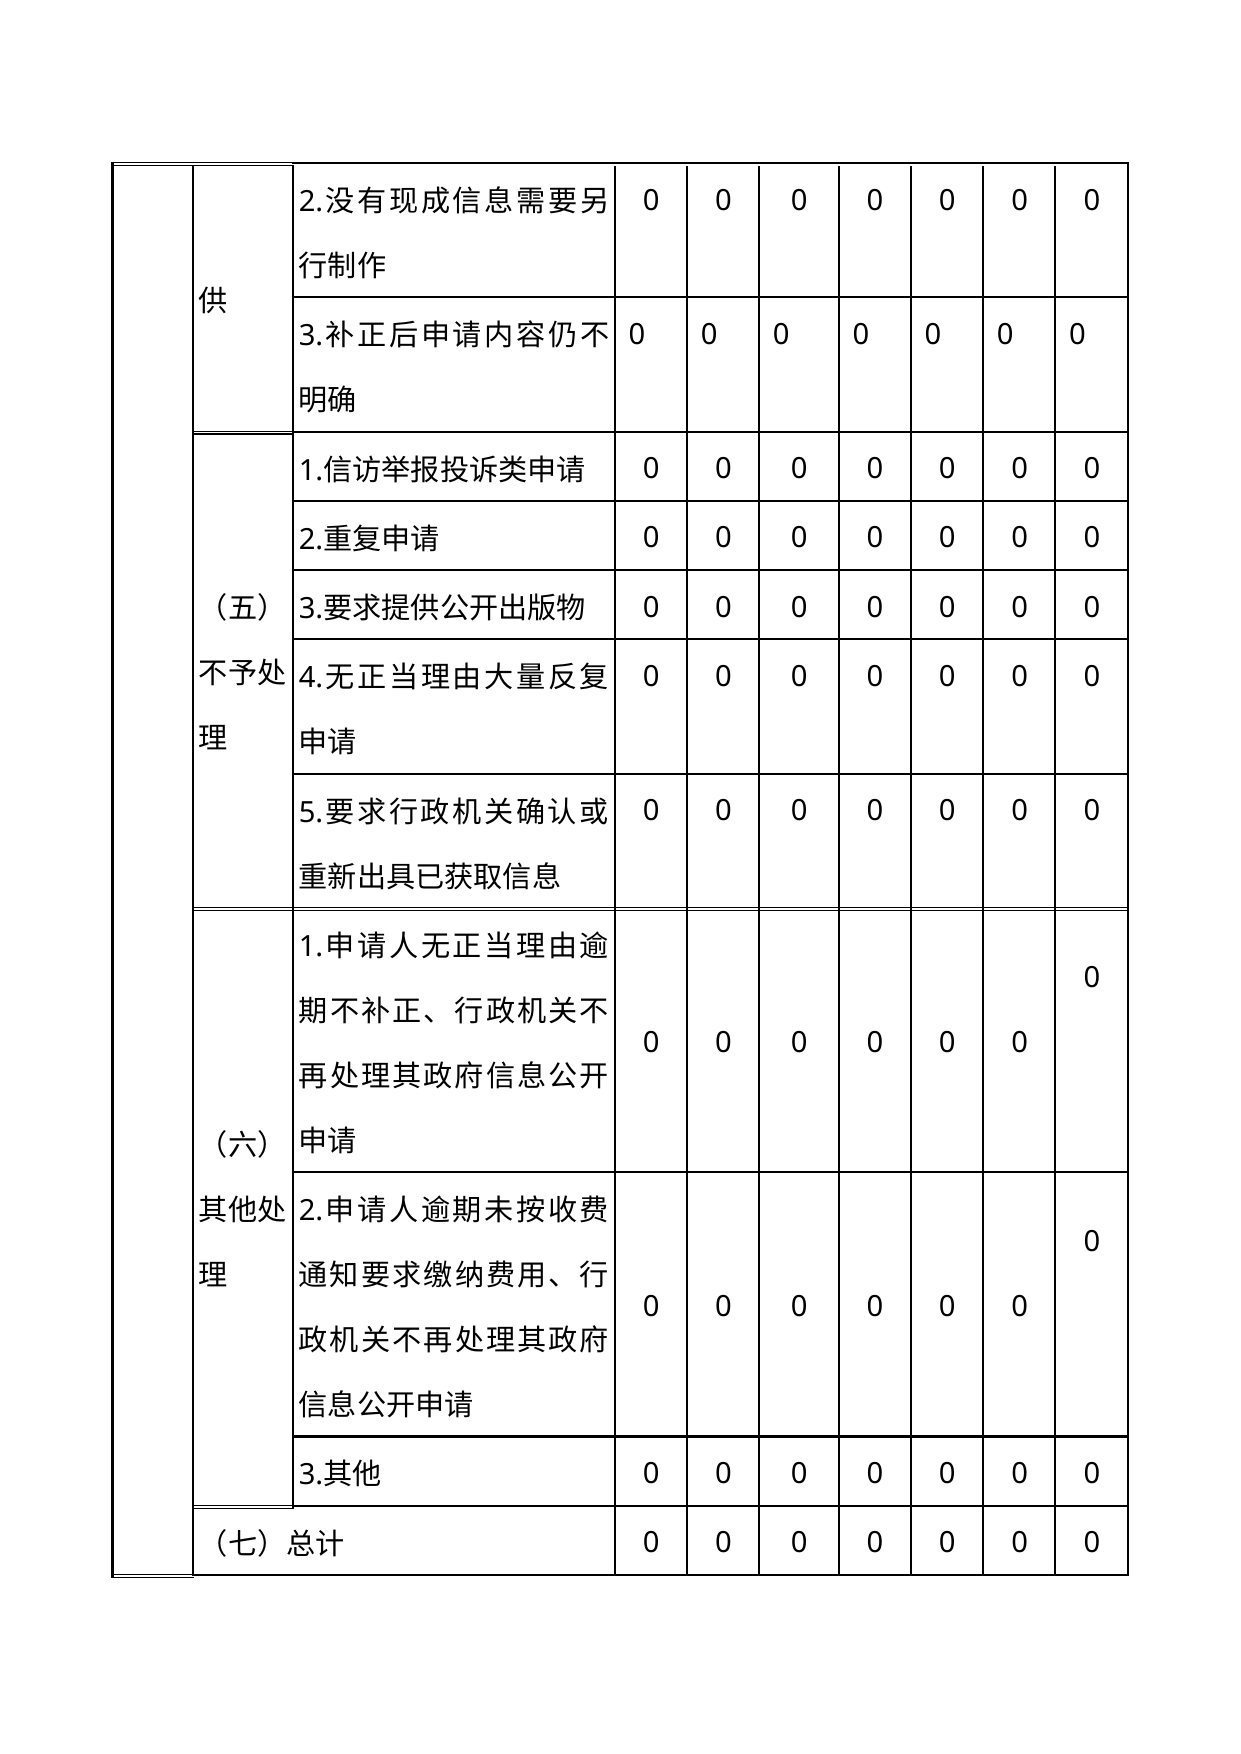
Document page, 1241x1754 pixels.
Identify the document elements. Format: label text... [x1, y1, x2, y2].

table_cell 0 [616, 502, 686, 569]
table_cell 0 [1056, 775, 1127, 907]
table_cell 0 [616, 1507, 686, 1574]
table_cell 0 [912, 1507, 982, 1574]
table_cell 3.其他 [294, 1438, 614, 1505]
table_cell 0 [984, 640, 1054, 773]
table_cell 0 [688, 298, 758, 431]
table_cell （六）其他处理 [194, 911, 292, 1505]
table_cell 0 [840, 433, 910, 500]
table_cell 0 [760, 1173, 838, 1435]
table_cell 0 [840, 502, 910, 569]
table_cell 0 [984, 1507, 1054, 1574]
table_cell 0 [911, 164, 983, 296]
table_cell 0 [1056, 1507, 1127, 1574]
table_cell 0 [616, 775, 686, 907]
table_cell 0 [1056, 298, 1127, 431]
table_cell 0 [912, 571, 982, 638]
table_cell 0 [839, 164, 911, 296]
table_cell 0 [984, 1438, 1054, 1505]
table_cell 0 [760, 775, 838, 907]
table_cell 1.信访举报投诉类申请 [294, 433, 614, 500]
table_cell 2.没有现成信息需要另行制作 [293, 164, 615, 296]
table_cell 0 [688, 1507, 758, 1574]
table_cell 0 [760, 911, 838, 1171]
table_cell 0 [912, 433, 982, 500]
table_cell 0 [1056, 1173, 1127, 1435]
table_cell 0 [759, 164, 839, 296]
table_cell 0 [912, 502, 982, 569]
table_cell 0 [1056, 433, 1127, 500]
table_cell 0 [984, 775, 1054, 907]
table_cell 0 [840, 640, 910, 773]
table_cell 0 [1056, 571, 1127, 638]
table_cell 0 [760, 571, 838, 638]
table_cell 0 [912, 298, 982, 431]
table_cell 0 [616, 433, 686, 500]
table_cell 0 [760, 1438, 838, 1505]
table_cell 0 [984, 298, 1054, 431]
table_cell 0 [616, 1173, 686, 1435]
table_cell 0 [984, 911, 1054, 1171]
table_cell 0 [840, 1173, 910, 1435]
table_cell 0 [616, 571, 686, 638]
table_cell 0 [840, 1507, 910, 1574]
table_cell 0 [984, 502, 1054, 569]
table_cell 0 [840, 911, 910, 1171]
table_cell （四）无法提供 [194, 166, 292, 431]
table_cell 0 [912, 640, 982, 773]
table_cell 0 [688, 1173, 758, 1435]
table_cell 0 [983, 164, 1055, 296]
table_cell 2.申请人逾期未按收费通知要求缴纳费用、行政机关不再处理其政府信息公开申请 [294, 1173, 614, 1435]
table_cell 0 [616, 911, 686, 1171]
table_cell 0 [760, 298, 838, 431]
table_cell 0 [912, 911, 982, 1171]
table_cell 2.重复申请 [294, 502, 614, 569]
table_cell 0 [840, 775, 910, 907]
table_cell 0 [984, 433, 1054, 500]
table_cell 0 [688, 433, 758, 500]
table_cell 5.要求行政机关确认或重新出具已获取信息 [294, 775, 614, 907]
table_cell 3.要求提供公开出版物 [294, 571, 614, 638]
table_cell 0 [687, 164, 759, 296]
table_cell 0 [760, 502, 838, 569]
table_cell 0 [984, 571, 1054, 638]
table_cell 0 [1055, 164, 1127, 296]
table_cell 3.补正后申请内容仍不明确 [294, 298, 614, 431]
table_cell 0 [688, 1438, 758, 1505]
table_cell 0 [912, 775, 982, 907]
table_cell 0 [760, 433, 838, 500]
table_cell 0 [688, 911, 758, 1171]
table_cell 0 [1056, 911, 1127, 1171]
table_cell 0 [760, 1507, 838, 1574]
table_cell 0 [615, 164, 687, 296]
table_cell 4.无正当理由大量反复申请 [294, 640, 614, 773]
table_cell 0 [760, 640, 838, 773]
table_cell 0 [688, 502, 758, 569]
table_cell 0 [616, 298, 686, 431]
table_cell 0 [1056, 1438, 1127, 1505]
table_cell 0 [840, 571, 910, 638]
table_cell 0 [912, 1438, 982, 1505]
table_cell 1.申请人无正当理由逾期不补正、行政机关不再处理其政府信息公开申请 [294, 911, 614, 1171]
table_cell （五）不予处理 [194, 435, 292, 907]
table_cell 0 [1056, 640, 1127, 773]
table_cell 0 [912, 1173, 982, 1435]
table_cell 0 [616, 1438, 686, 1505]
table_cell 0 [688, 640, 758, 773]
table_cell 0 [1056, 502, 1127, 569]
table_cell 0 [840, 298, 910, 431]
table_cell 0 [840, 1438, 910, 1505]
table_cell 0 [688, 775, 758, 907]
table_cell （七）总计 [194, 1507, 614, 1574]
table_cell 0 [688, 571, 758, 638]
table_cell 0 [984, 1173, 1054, 1435]
table_cell 0 [616, 640, 686, 773]
